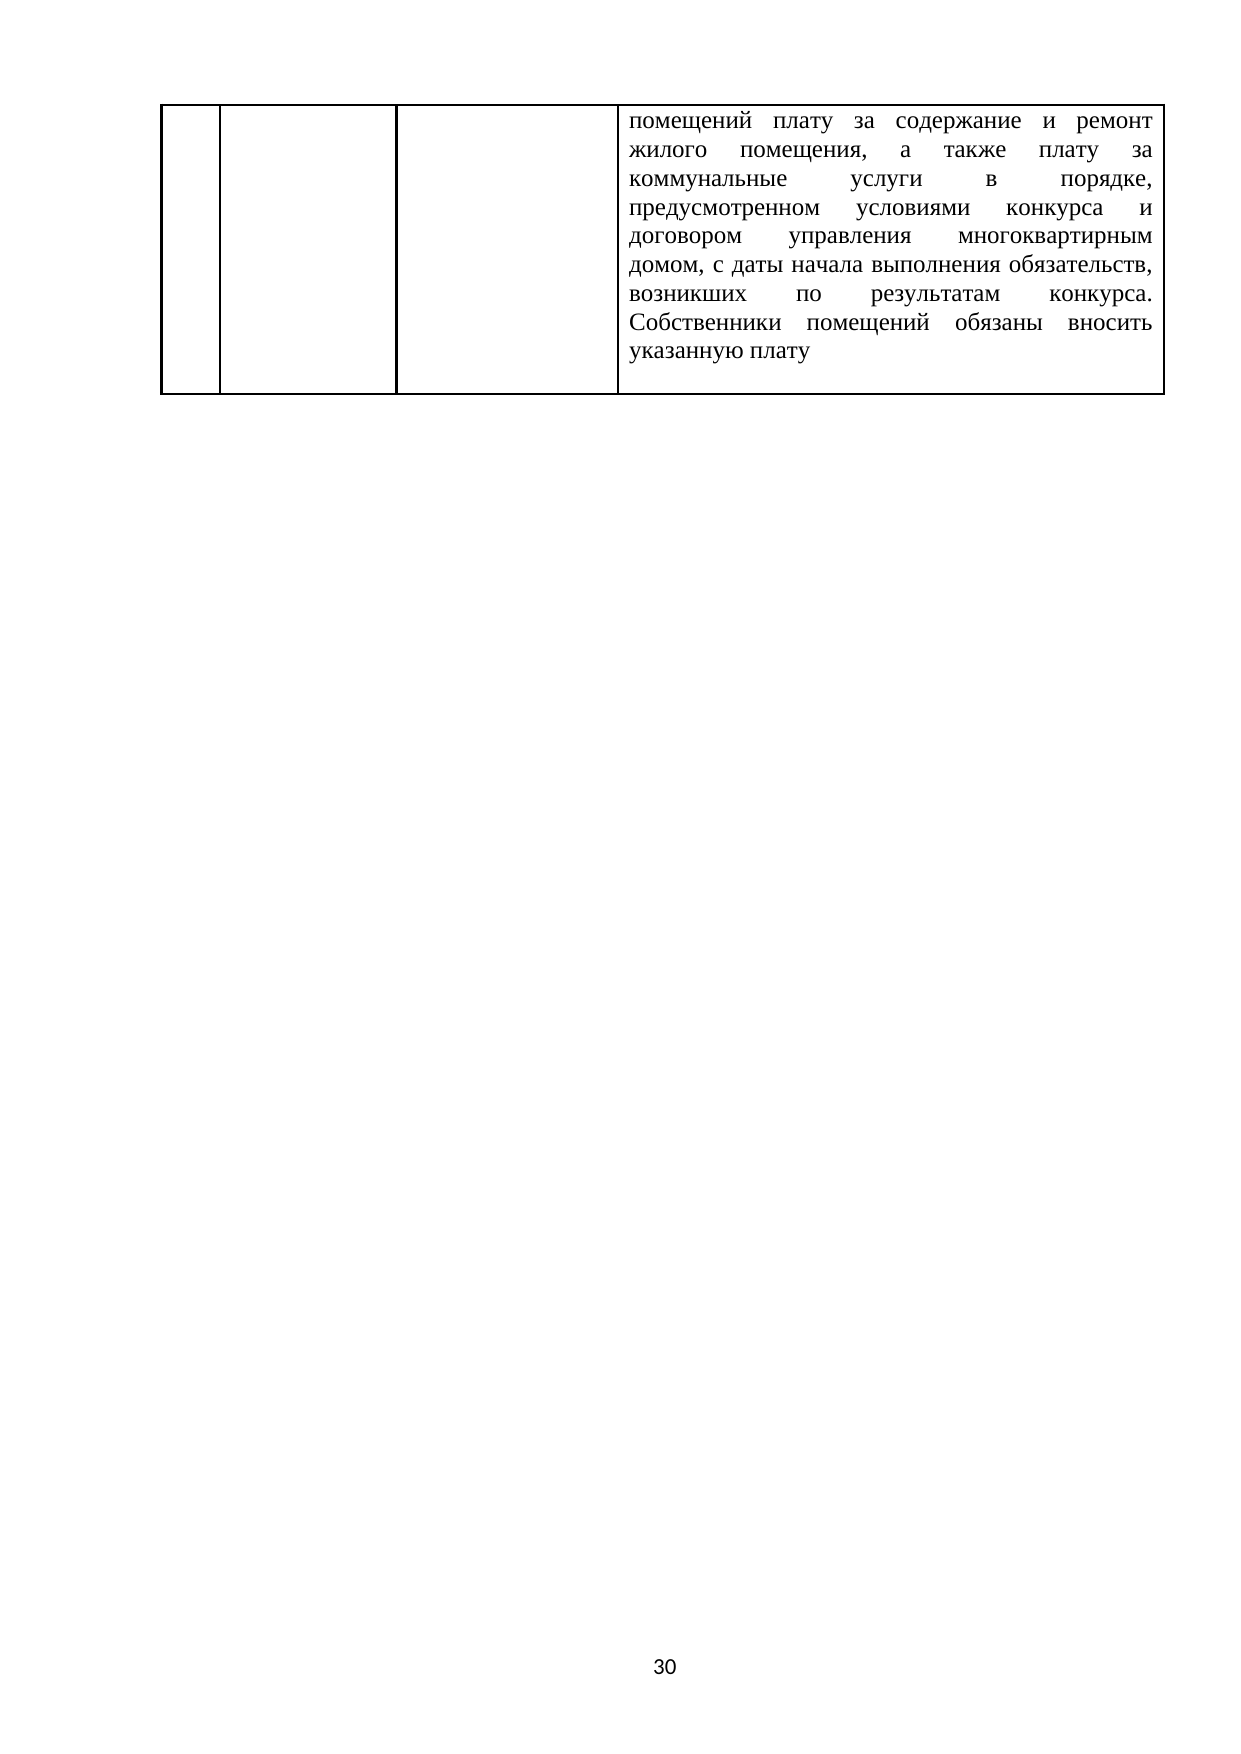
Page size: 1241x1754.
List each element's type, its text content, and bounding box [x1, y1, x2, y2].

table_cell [619, 106, 1163, 393]
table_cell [398, 106, 617, 393]
table_cell 4 [163, 106, 219, 393]
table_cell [221, 106, 395, 393]
